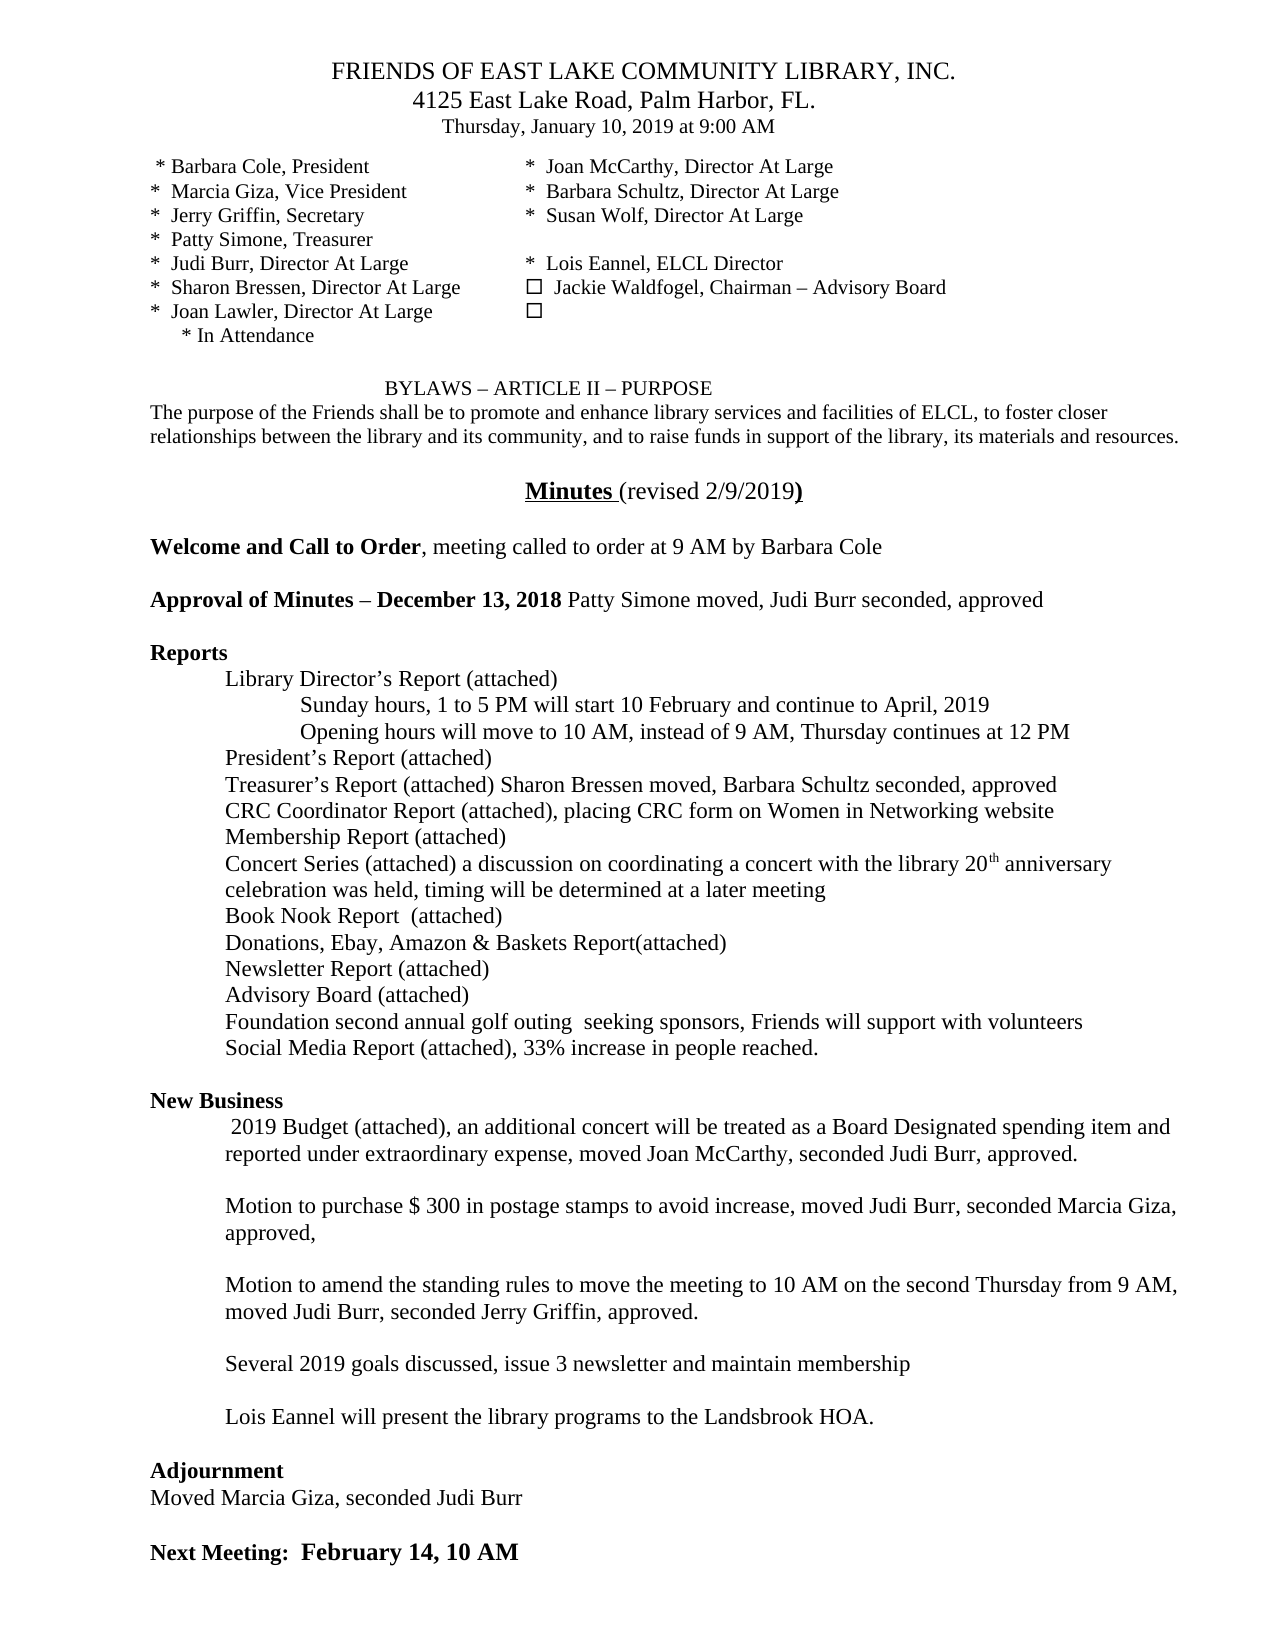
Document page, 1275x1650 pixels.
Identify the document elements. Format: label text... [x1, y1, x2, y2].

text Motion to purchase $ 300 in postage stamps to avoid increase, moved Judi Burr, seconded Marcia Giza, approved, [225, 1192, 1209, 1245]
text * Patty Simone, Treasurer [150, 227, 1209, 251]
text Treasurer’s Report (attached) Sharon Bressen moved, Barbara Schultz seconded, approved [150, 771, 1209, 797]
text Advisory Board (attached) [150, 981, 1209, 1008]
text Approval of Minutes – December 13, 2018 Patty Simone moved, Judi Burr seconded, approved [150, 586, 1209, 612]
text Several 2019 goals discussed, issue 3 newsletter and maintain membership [225, 1350, 1209, 1377]
text Moved Marcia Giza, seconded Judi Burr [150, 1484, 1209, 1510]
text Welcome and Call to Order, meeting called to order at 9 AM by Barbara Cole [150, 533, 1209, 560]
text Sunday hours, 1 to 5 PM will start 10 February and continue to April, 2019 [150, 692, 1209, 718]
text Adjournment [150, 1457, 1209, 1484]
text Book Nook Report (attached) [150, 902, 1209, 929]
text The purpose of the Friends shall be to promote and enhance library services and facilities of ELCL, to foster closer relationships between the library and its community, and to raise funds in support of the library, its materials and resources. [150, 400, 1209, 448]
text Newsletter Report (attached) [150, 955, 1209, 981]
text 4125 East Lake Road, Palm Harbor, FL. [150, 85, 1209, 114]
text President’s Report (attached) [150, 744, 1209, 771]
text Opening hours will move to 10 AM, instead of 9 AM, Thursday continues at 12 PM [150, 718, 1209, 744]
text * Judi Burr, Director At Large * Lois Eannel, ELCL Director [150, 251, 1209, 275]
text Next Meeting: February 14, 10 AM [150, 1537, 1209, 1565]
text Donations, Ebay, Amazon & Baskets Report(attached) [150, 929, 1209, 955]
text New Business [150, 1087, 1209, 1113]
text * Barbara Cole, President * Joan McCarthy, Director At Large [150, 154, 1209, 178]
text Foundation second annual golf outing seeking sponsors, Friends will support with volunteers [150, 1008, 1209, 1034]
text FRIENDS OF EAST LAKE COMMUNITY LIBRARY, INC. [150, 56, 1209, 85]
text Thursday, January 10, 2019 at 9:00 AM [150, 114, 1209, 138]
text CRC Coordinator Report (attached), placing CRC form on Women in Networking website [150, 797, 1209, 823]
text * Jerry Griffin, Secretary * Susan Wolf, Director At Large [150, 203, 1209, 227]
text * Marcia Giza, Vice President * Barbara Schultz, Director At Large [150, 178, 1209, 203]
text Reports [150, 639, 1209, 665]
text * In Attendance [150, 323, 1209, 347]
text Membership Report (attached) [150, 823, 1209, 850]
text * Joan Lawler, Director At Large [150, 299, 1209, 323]
text Minutes (revised 2/9/2019) [450, 476, 1209, 505]
text Library Director’s Report (attached) [150, 665, 1209, 692]
text Lois Eannel will present the library programs to the Landsbrook HOA. [225, 1403, 1209, 1429]
text Concert Series (attached) a discussion on coordinating a concert with the library 20th anniversary celebration was held, timing will be determined at a later meeting [225, 850, 1209, 902]
text Motion to amend the standing rules to move the meeting to 10 AM on the second Thursday from 9 AM, moved Judi Burr, seconded Jerry Griffin, approved. [225, 1271, 1209, 1324]
text Social Media Report (attached), 33% increase in people reached. [150, 1034, 1209, 1061]
text * Sharon Bressen, Director At Large Jackie Waldfogel, Chairman – Advisory Board [150, 275, 1209, 299]
text 2019 Budget (attached), an additional concert will be treated as a Board Designated spending item and reported under extraordinary expense, moved Joan McCarthy, seconded Judi Burr, approved. [225, 1113, 1209, 1166]
text BYLAWS – ARTICLE II – PURPOSE [150, 376, 1209, 400]
